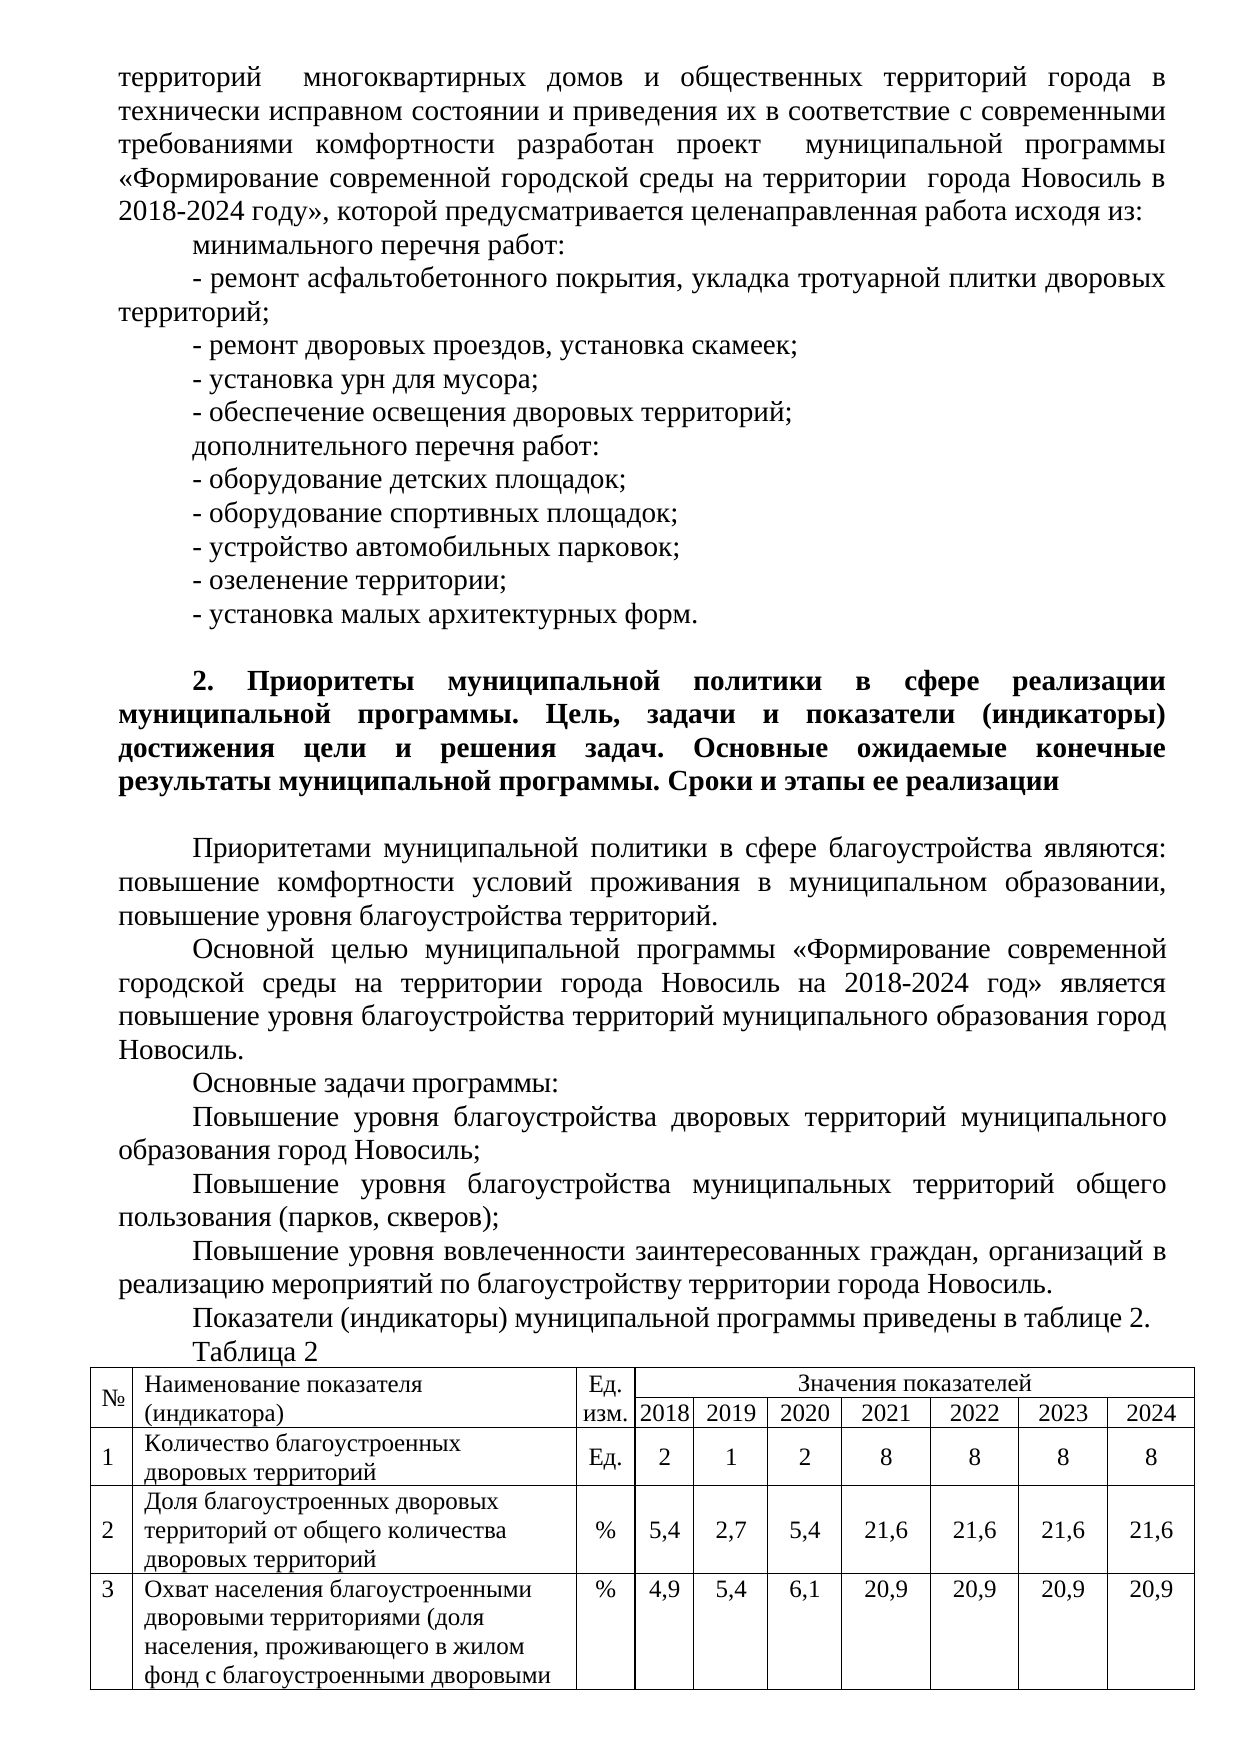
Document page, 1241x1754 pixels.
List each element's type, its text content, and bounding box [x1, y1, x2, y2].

text Таблица 2 [192, 1334, 1167, 1367]
table_header Ед. изм. [577, 1368, 634, 1427]
text Повышение уровня благоустройства дворовых территорий муниципального образования город Новосиль; [118, 1099, 1167, 1166]
table_cell Количество благоустроенных дворовых территорий [133, 1428, 576, 1485]
table_cell 8 [931, 1428, 1018, 1485]
table_cell 2021 [842, 1398, 930, 1427]
table_cell 2022 [931, 1398, 1018, 1427]
table_cell 2 [768, 1428, 841, 1485]
table_cell Доля благоустроенных дворовых территорий от общего количества дворовых территорий [133, 1486, 576, 1573]
table_cell 2 [636, 1428, 693, 1485]
table_cell % [577, 1574, 634, 1689]
table_cell 6,1 [768, 1574, 841, 1689]
table_cell 2019 [694, 1398, 767, 1427]
text - обеспечение освещения дворовых территорий; [118, 394, 1167, 428]
table_cell 2023 [1019, 1398, 1107, 1427]
table_header Значения показателей [636, 1368, 1194, 1397]
table_cell 2,7 [694, 1486, 767, 1573]
text - устройство автомобильных парковок; [118, 529, 1167, 562]
table_cell Ед. [577, 1428, 634, 1485]
text Повышение уровня вовлеченности заинтересованных граждан, организаций в реализацию мероприятий по благоустройству территории города Новосиль. [118, 1233, 1167, 1300]
text Приоритетами муниципальной политики в сфере благоустройства являются: повышение комфортности условий проживания в муниципальном образовании, повышение уровня благоустройства территорий. [118, 831, 1167, 931]
text - установка малых архитектурных форм. [118, 596, 1167, 629]
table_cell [133, 1574, 576, 1689]
text Показатели (индикаторы) муниципальной программы приведены в таблице 2. [118, 1300, 1167, 1334]
table_header № [91, 1368, 132, 1427]
table_cell 20,9 [931, 1574, 1018, 1689]
table_cell 5,4 [636, 1486, 693, 1573]
table_cell 20,9 [1108, 1574, 1194, 1689]
table_cell 8 [1108, 1428, 1194, 1485]
text - ремонт асфальтобетонного покрытия, укладка тротуарной плитки дворовых территорий; [118, 260, 1167, 327]
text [118, 59, 1167, 227]
table_cell 3 [91, 1574, 132, 1689]
text минимального перечня работ: [118, 227, 1167, 260]
table_cell 21,6 [1108, 1486, 1194, 1573]
table_cell 21,6 [931, 1486, 1018, 1573]
table_cell 4,9 [636, 1574, 693, 1689]
table_header Наименование показателя (индикатора) [133, 1368, 576, 1427]
text Основной целью муниципальной программы «Формирование современной городской среды на территории города Новосиль на 2018-2024 год» является повышение уровня благоустройства территорий муниципального образования город Новосиль. [118, 931, 1167, 1065]
text - установка урн для мусора; [118, 361, 1167, 394]
table_cell 2020 [768, 1398, 841, 1427]
table_cell 2018 [636, 1398, 693, 1427]
table_cell 21,6 [842, 1486, 930, 1573]
text Повышение уровня благоустройства муниципальных территорий общего пользования (парков, скверов); [118, 1166, 1167, 1233]
table_cell 1 [694, 1428, 767, 1485]
text - ремонт дворовых проездов, установка скамеек; [118, 327, 1167, 361]
table_cell 20,9 [842, 1574, 930, 1689]
table_cell 2024 [1108, 1398, 1194, 1427]
text Основные задачи программы: [118, 1065, 1167, 1099]
text 2. Приоритеты муниципальной политики в сфере реализации муниципальной программы. Цель, задачи и показатели (индикаторы) достижения цели и решения задач. Основные ожидаемые конечные результаты муниципальной программы. Сроки и этапы ее реализации [118, 663, 1167, 797]
table_cell 8 [1019, 1428, 1107, 1485]
table_cell 5,4 [768, 1486, 841, 1573]
text дополнительного перечня работ: [118, 428, 1167, 462]
table_cell 8 [842, 1428, 930, 1485]
text - оборудование спортивных площадок; [118, 495, 1167, 529]
table_cell 2 [91, 1486, 132, 1573]
table_cell % [577, 1486, 634, 1573]
text - озеленение территории; [118, 562, 1167, 596]
table_cell 5,4 [694, 1574, 767, 1689]
table_cell 21,6 [1019, 1486, 1107, 1573]
table_cell 20,9 [1019, 1574, 1107, 1689]
table_cell 1 [91, 1428, 132, 1485]
text - оборудование детских площадок; [118, 462, 1167, 495]
